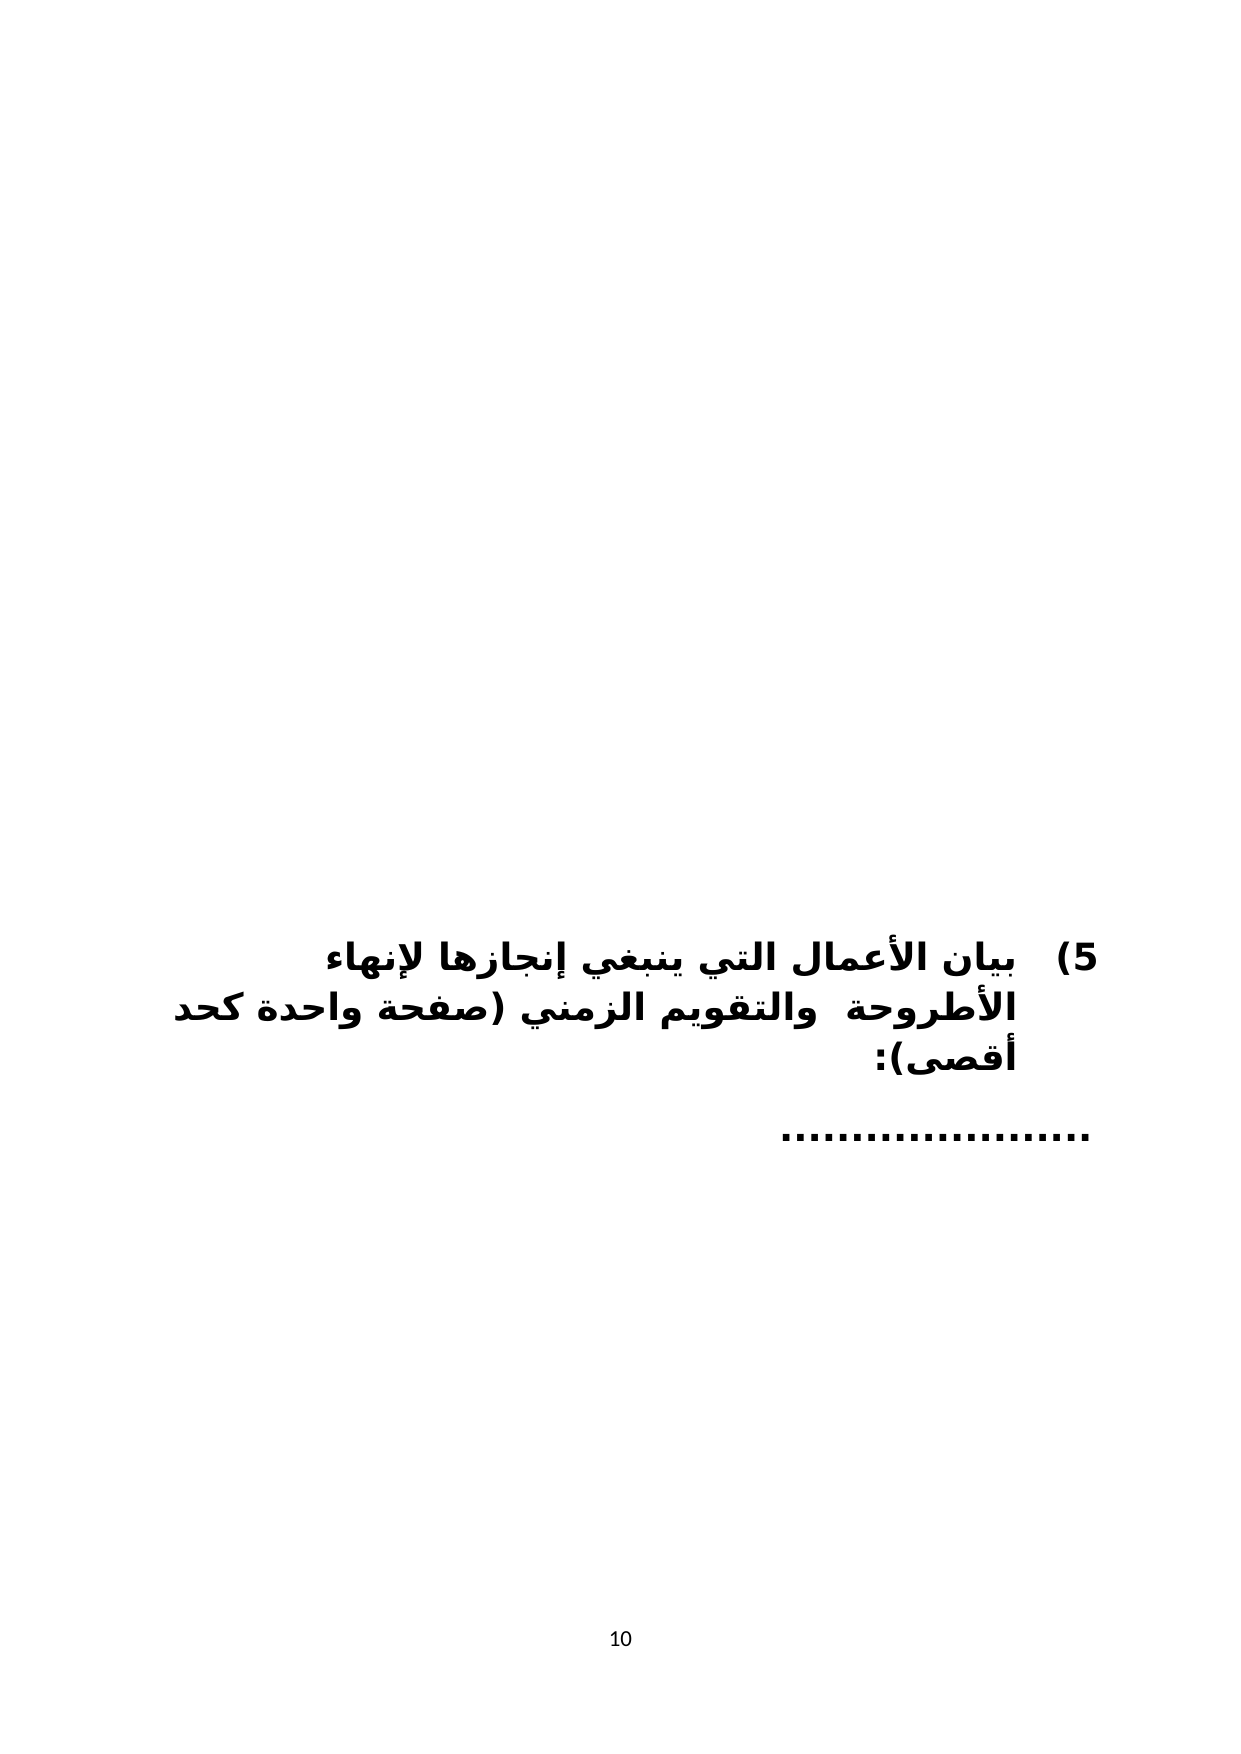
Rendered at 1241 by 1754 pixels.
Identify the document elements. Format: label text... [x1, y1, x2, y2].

text ...................... [148, 1107, 1093, 1150]
list بيان الأعمال التي ينبغي إنجازها لإنهاء الأطروحة والتقويم الزمني (صفحة واحدة كحد أقصى): [148, 935, 1055, 1079]
